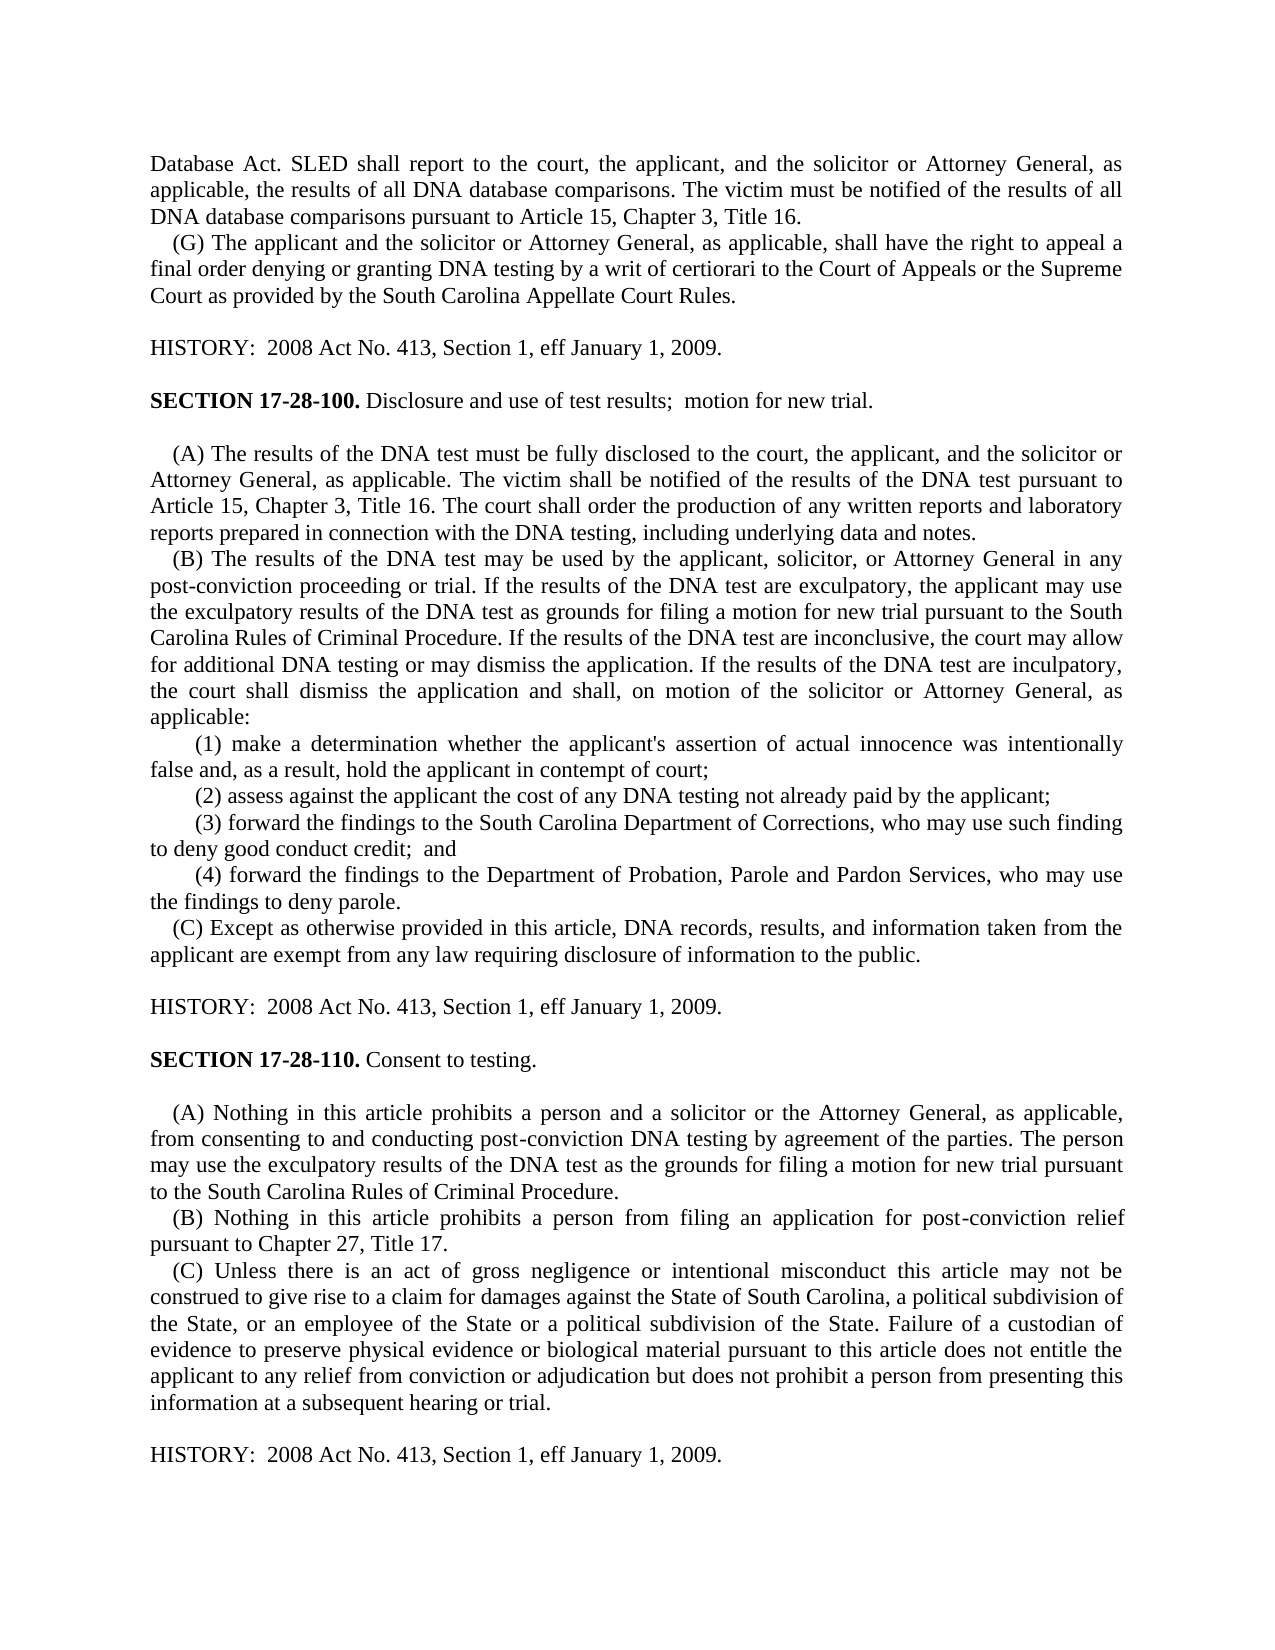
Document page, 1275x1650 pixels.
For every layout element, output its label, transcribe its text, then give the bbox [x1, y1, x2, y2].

text HISTORY: 2008 Act No. 413, Section 1, eff January 1, 2009. [150, 1441, 1125, 1468]
text (1) make a determination whether the applicant's assertion of actual innocence was intentionally false and, as a result, hold the applicant in contempt of court; [150, 730, 1125, 782]
text SECTION 17-28-110. Consent to testing. [150, 1046, 1125, 1072]
text (4) forward the findings to the Department of Probation, Parole and Pardon Services, who may use the findings to deny parole. [150, 862, 1125, 914]
text (C) Unless there is an act of gross negligence or intentional misconduct this article may not be construed to give rise to a claim for damages against the State of South Carolina, a political subdivision of the State, or an employee of the State or a political subdivision of the State. Failure of a custodian of evidence to preserve physical evidence or biological material pursuant to this article does not entitle the applicant to any relief from conviction or adjudication but does not prohibit a person from presenting this information at a subsequent hearing or trial. [150, 1257, 1125, 1415]
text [150, 150, 1125, 229]
text HISTORY: 2008 Act No. 413, Section 1, eff January 1, 2009. [150, 334, 1125, 361]
text HISTORY: 2008 Act No. 413, Section 1, eff January 1, 2009. [150, 993, 1125, 1020]
text SECTION 17-28-100. Disclosure and use of test results; motion for new trial. [150, 387, 1125, 413]
text (B) The results of the DNA test may be used by the applicant, solicitor, or Attorney General in any post-conviction proceeding or trial. If the results of the DNA test are exculpatory, the applicant may use the exculpatory results of the DNA test as grounds for filing a motion for new trial pursuant to the South Carolina Rules of Criminal Procedure. If the results of the DNA test are inconclusive, the court may allow for additional DNA testing or may dismiss the application. If the results of the DNA test are inculpatory, the court shall dismiss the application and shall, on motion of the solicitor or Attorney General, as applicable: [150, 545, 1125, 730]
text (A) The results of the DNA test must be fully disclosed to the court, the applicant, and the solicitor or Attorney General, as applicable. The victim shall be notified of the results of the DNA test pursuant to Article 15, Chapter 3, Title 16. The court shall order the production of any written reports and laboratory reports prepared in connection with the DNA testing, including underlying data and notes. [150, 440, 1125, 545]
text (B) Nothing in this article prohibits a person from filing an application for post-conviction relief pursuant to Chapter 27, Title 17. [150, 1204, 1125, 1257]
text (C) Except as otherwise provided in this article, DNA records, results, and information taken from the applicant are exempt from any law requiring disclosure of information to the public. [150, 914, 1125, 967]
text (2) assess against the applicant the cost of any DNA testing not already paid by the applicant; [150, 782, 1125, 809]
text (G) The applicant and the solicitor or Attorney General, as applicable, shall have the right to appeal a final order denying or granting DNA testing by a writ of certiorari to the Court of Appeals or the Supreme Court as provided by the South Carolina Appellate Court Rules. [150, 229, 1125, 308]
text (A) Nothing in this article prohibits a person and a solicitor or the Attorney General, as applicable, from consenting to and conducting post-conviction DNA testing by agreement of the parties. The person may use the exculpatory results of the DNA test as the grounds for filing a motion for new trial pursuant to the South Carolina Rules of Criminal Procedure. [150, 1099, 1125, 1204]
text (3) forward the findings to the South Carolina Department of Corrections, who may use such finding to deny good conduct credit; and [150, 809, 1125, 862]
